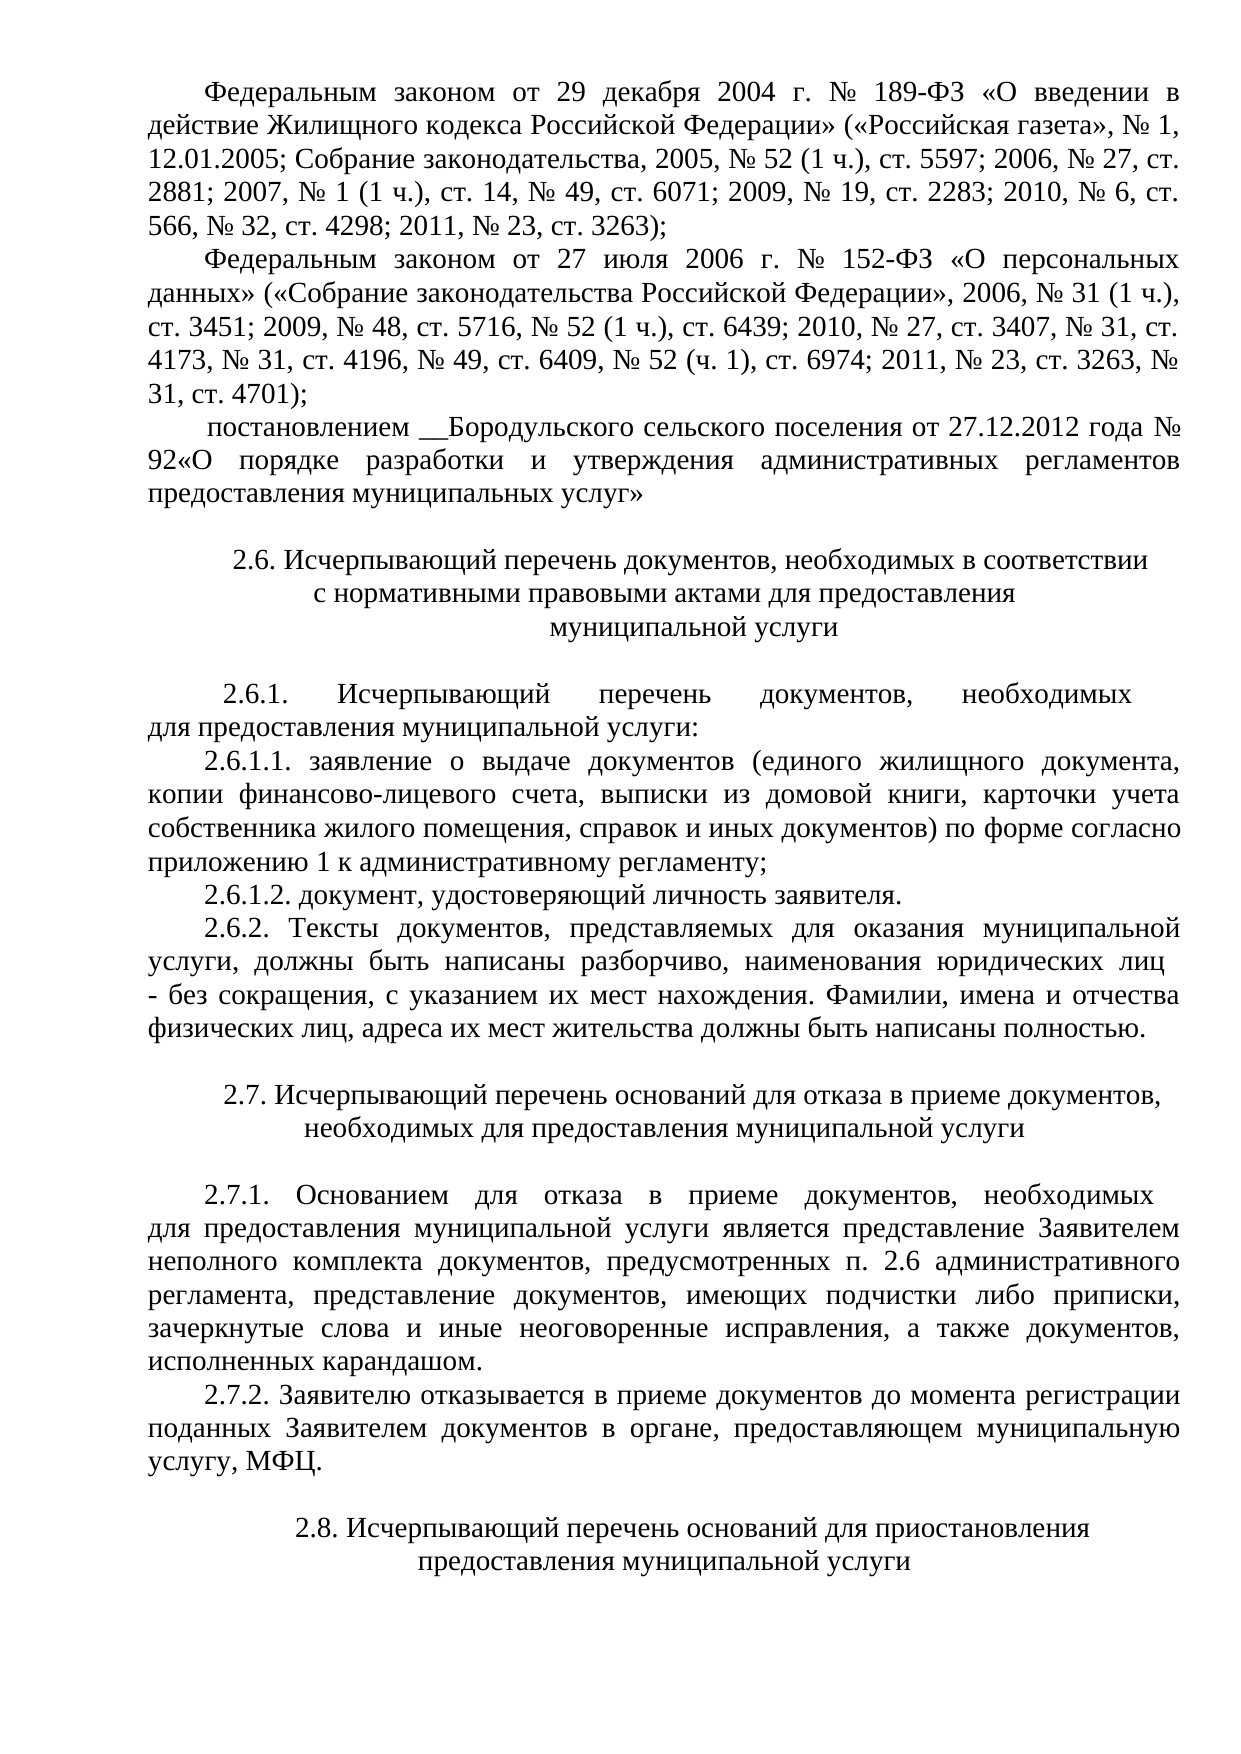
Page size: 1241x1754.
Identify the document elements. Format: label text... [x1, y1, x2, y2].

text Федеральным законом от 29 декабря 2004 г. № 189-ФЗ «О введении в действие Жилищного кодекса Российской Федерации» («Российская газета», № 1, 12.01.2005; Собрание законодательства, 2005, № 52 (1 ч.), ст. 5597; 2006, № 27, ст. 2881; 2007, № 1 (1 ч.), ст. 14, № 49, ст. 6071; 2009, № 19, ст. 2283; 2010, № 6, ст. 566, № 32, ст. 4298; 2011, № 23, ст. 3263); [148, 74, 1181, 242]
text 2.6. Исчерпывающий перечень документов, необходимых в соответствии с нормативными правовыми актами для предоставления [148, 543, 1181, 609]
text 2.7. Исчерпывающий перечень оснований для отказа в приеме документов, необходимых для предоставления муниципальной услуги [148, 1077, 1181, 1144]
text 2.6.1. Исчерпывающий перечень документов, необходимых для предоставления муниципальной услуги: [148, 676, 1181, 743]
text 2.7.2. Заявителю отказывается в приеме документов до момента регистрации поданных Заявителем документов в органе, предоставляющем муниципальную услугу, МФЦ. [148, 1377, 1181, 1477]
text 2.8. Исчерпывающий перечень оснований для приостановления предоставления муниципальной услуги [148, 1511, 1181, 1577]
text Федеральным законом от 27 июля 2006 г. № 152-ФЗ «О персональных данных» («Собрание законодательства Российской Федерации», 2006, № 31 (1 ч.), ст. 3451; 2009, № 48, ст. 5716, № 52 (1 ч.), ст. 6439; 2010, № 27, ст. 3407, № 31, ст. 4173, № 31, ст. 4196, № 49, ст. 6409, № 52 (ч. 1), ст. 6974; 2011, № 23, ст. 3263, № 31, ст. 4701); [148, 242, 1181, 409]
text 2.6.2. Тексты документов, представляемых для оказания муниципальной услуги, должны быть написаны разборчиво, наименования юридических лиц - без сокращения, с указанием их мест нахождения. Фамилии, имена и отчества физических лиц, адреса их мест жительства должны быть написаны полностью. [148, 911, 1181, 1044]
text 2.7.1. Основанием для отказа в приеме документов, необходимых для предоставления муниципальной услуги является представление Заявителем неполного комплекта документов, предусмотренных п. 2.6 административного регламента, представление документов, имеющих подчистки либо приписки, зачеркнутые слова и иные неоговоренные исправления, а также документов, исполненных карандашом. [148, 1177, 1181, 1377]
text постановлением __Бородульского сельского поселения от 27.12.2012 года № 92«О порядке разработки и утверждения административных регламентов предоставления муниципальных услуг» [148, 409, 1181, 509]
text 2.6.1.2. документ, удостоверяющий личность заявителя. [148, 877, 1181, 911]
text 2.6.1.1. заявление о выдаче документов (единого жилищного документа, копии финансово-лицевого счета, выписки из домовой книги, карточки учета собственника жилого помещения, справок и иных документов) по форме согласно приложению 1 к административному регламенту; [148, 743, 1181, 877]
text муниципальной услуги [148, 609, 1181, 643]
